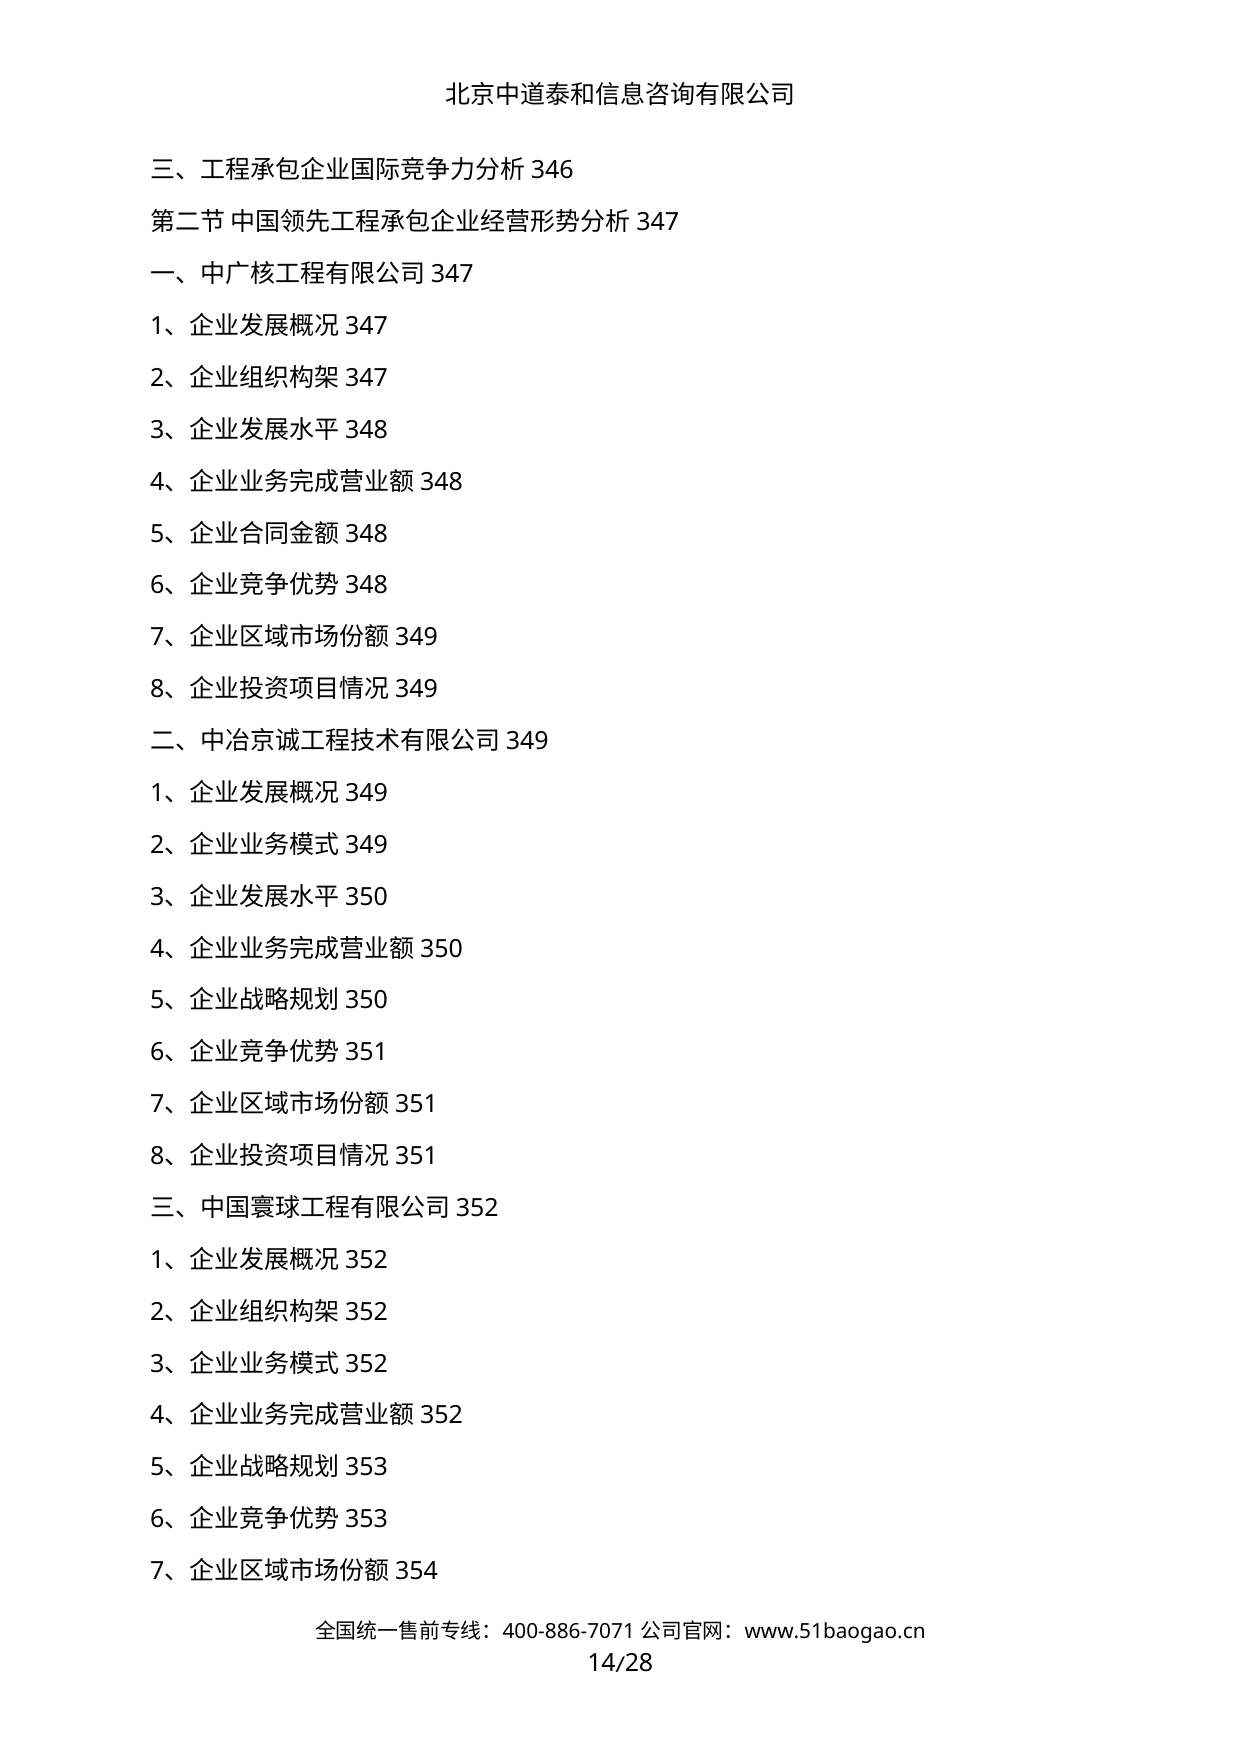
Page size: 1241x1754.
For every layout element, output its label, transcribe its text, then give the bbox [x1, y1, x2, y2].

text 3、企业发展水平 350 [150, 876, 1090, 912]
text 8、企业投资项目情况 349 [150, 669, 1090, 705]
text 6、企业竞争优势 353 [150, 1499, 1090, 1535]
text 1、企业发展概况 349 [150, 772, 1090, 809]
text 7、企业区域市场份额 351 [150, 1084, 1090, 1120]
text 6、企业竞争优势 351 [150, 1032, 1090, 1068]
text 2、企业业务模式 349 [150, 824, 1090, 861]
text 第二节 中国领先工程承包企业经营形势分析 347 [150, 202, 1090, 238]
text 1、企业发展概况 352 [150, 1239, 1090, 1276]
text 2、企业组织构架 352 [150, 1291, 1090, 1327]
text 4、企业业务完成营业额 348 [150, 461, 1090, 497]
text 3、企业发展水平 348 [150, 409, 1090, 446]
text 8、企业投资项目情况 351 [150, 1136, 1090, 1172]
text 5、企业战略规划 350 [150, 980, 1090, 1016]
text 4、企业业务完成营业额 350 [150, 928, 1090, 964]
text 1、企业发展概况 347 [150, 306, 1090, 342]
text 二、中冶京诚工程技术有限公司 349 [150, 721, 1090, 757]
text 三、工程承包企业国际竞争力分析 346 [150, 150, 1090, 186]
text 三、中国寰球工程有限公司 352 [150, 1187, 1090, 1224]
text 4、企业业务完成营业额 352 [150, 1395, 1090, 1431]
text 2、企业组织构架 347 [150, 357, 1090, 394]
text 7、企业区域市场份额 349 [150, 617, 1090, 653]
text 7、企业区域市场份额 354 [150, 1551, 1090, 1587]
text 5、企业战略规划 353 [150, 1447, 1090, 1483]
text 5、企业合同金额 348 [150, 513, 1090, 549]
text 一、中广核工程有限公司 347 [150, 254, 1090, 290]
text 6、企业竞争优势 348 [150, 565, 1090, 601]
text 3、企业业务模式 352 [150, 1343, 1090, 1379]
